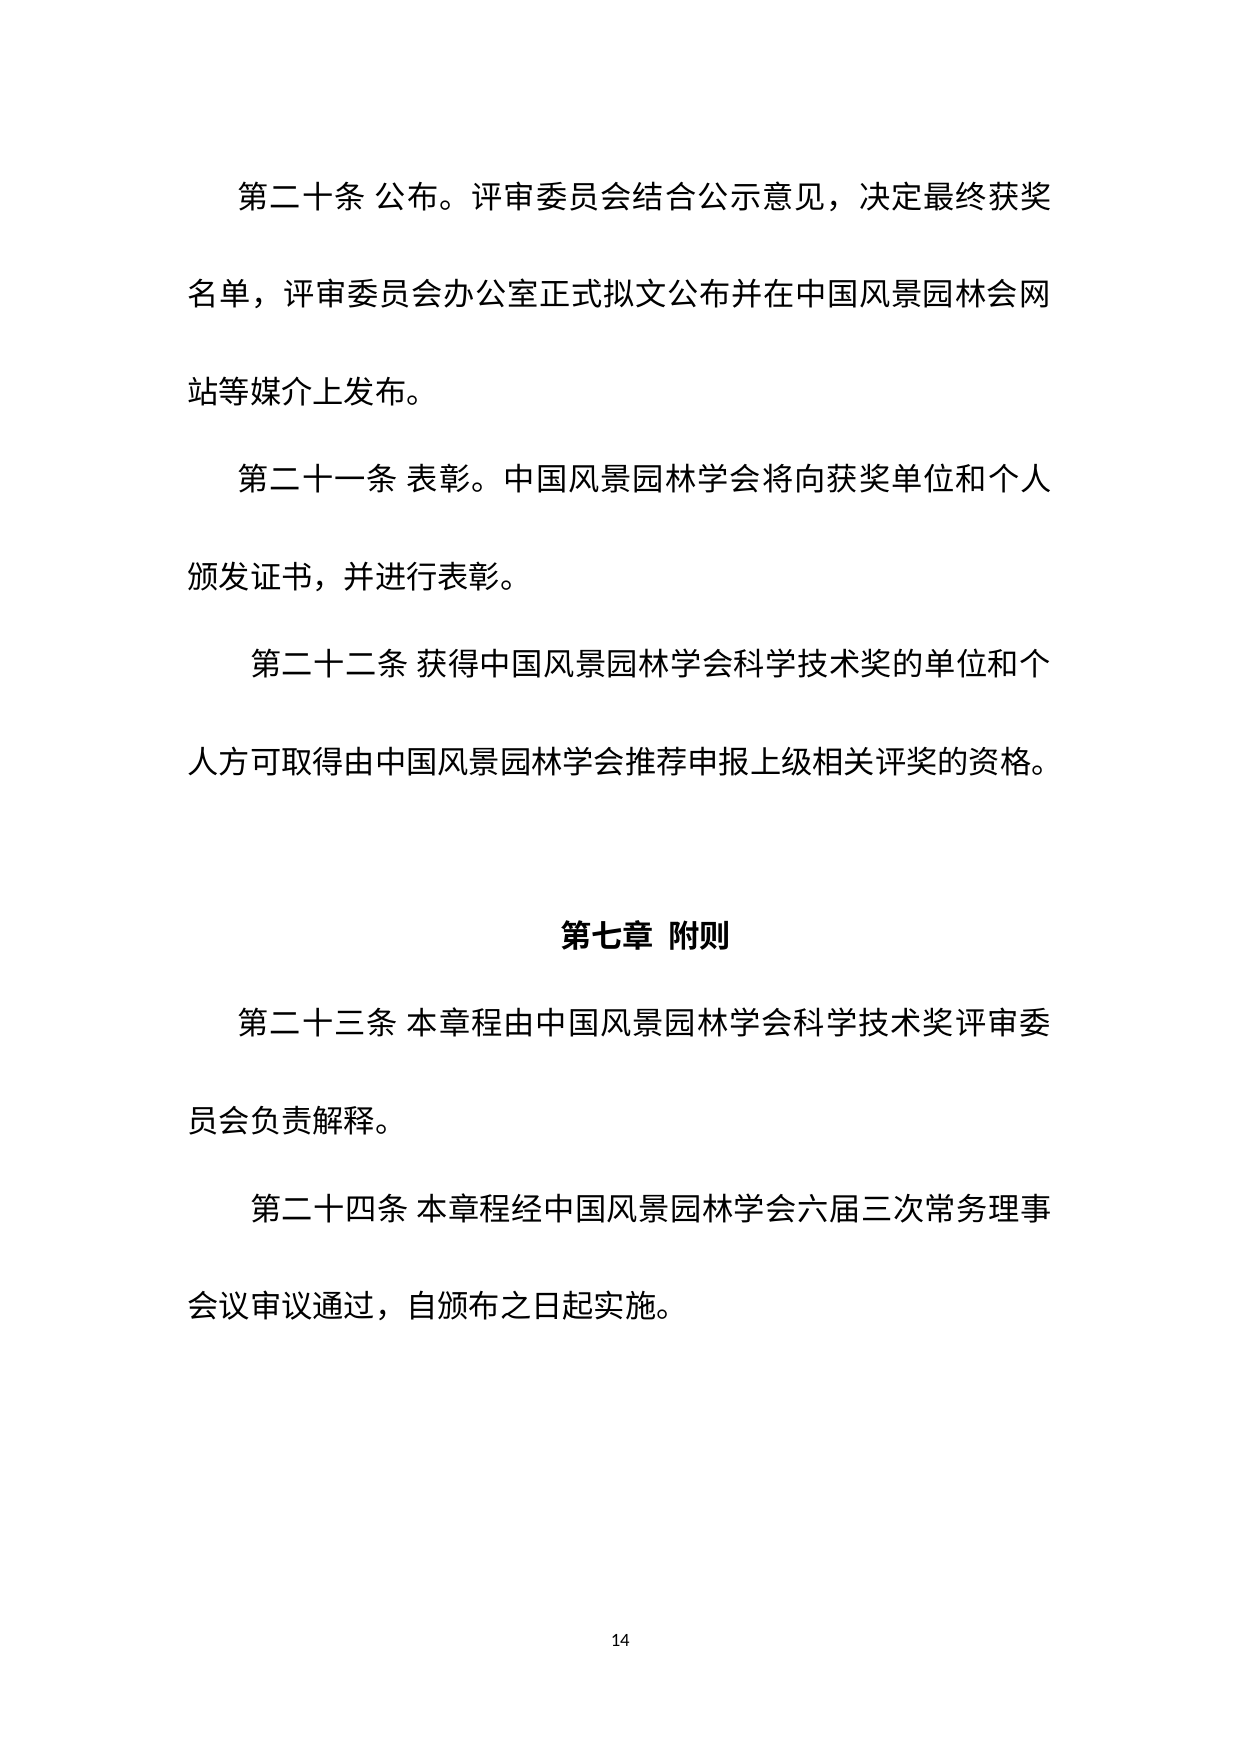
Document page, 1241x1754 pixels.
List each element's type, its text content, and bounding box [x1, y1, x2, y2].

text 第七章 附则 [187, 901, 1053, 966]
text 第二十三条 本章程由中国风景园林学会科学技术奖评审委员会负责解释。 [187, 989, 1053, 1151]
text 第二十一条 表彰。中国风景园林学会将向获奖单位和个人颁发证书，并进行表彰。 [187, 444, 1053, 607]
text 第二十二条 获得中国风景园林学会科学技术奖的单位和个人方可取得由中国风景园林学会推荐申报上级相关评奖的资格。 [187, 630, 1053, 792]
text 第二十四条 本章程经中国风景园林学会六届三次常务理事会议审议通过，自颁布之日起实施。 [187, 1174, 1053, 1336]
text 第二十条 公布。评审委员会结合公示意见，决定最终获奖名单，评审委员会办公室正式拟文公布并在中国风景园林会网站等媒介上发布。 [187, 162, 1053, 422]
